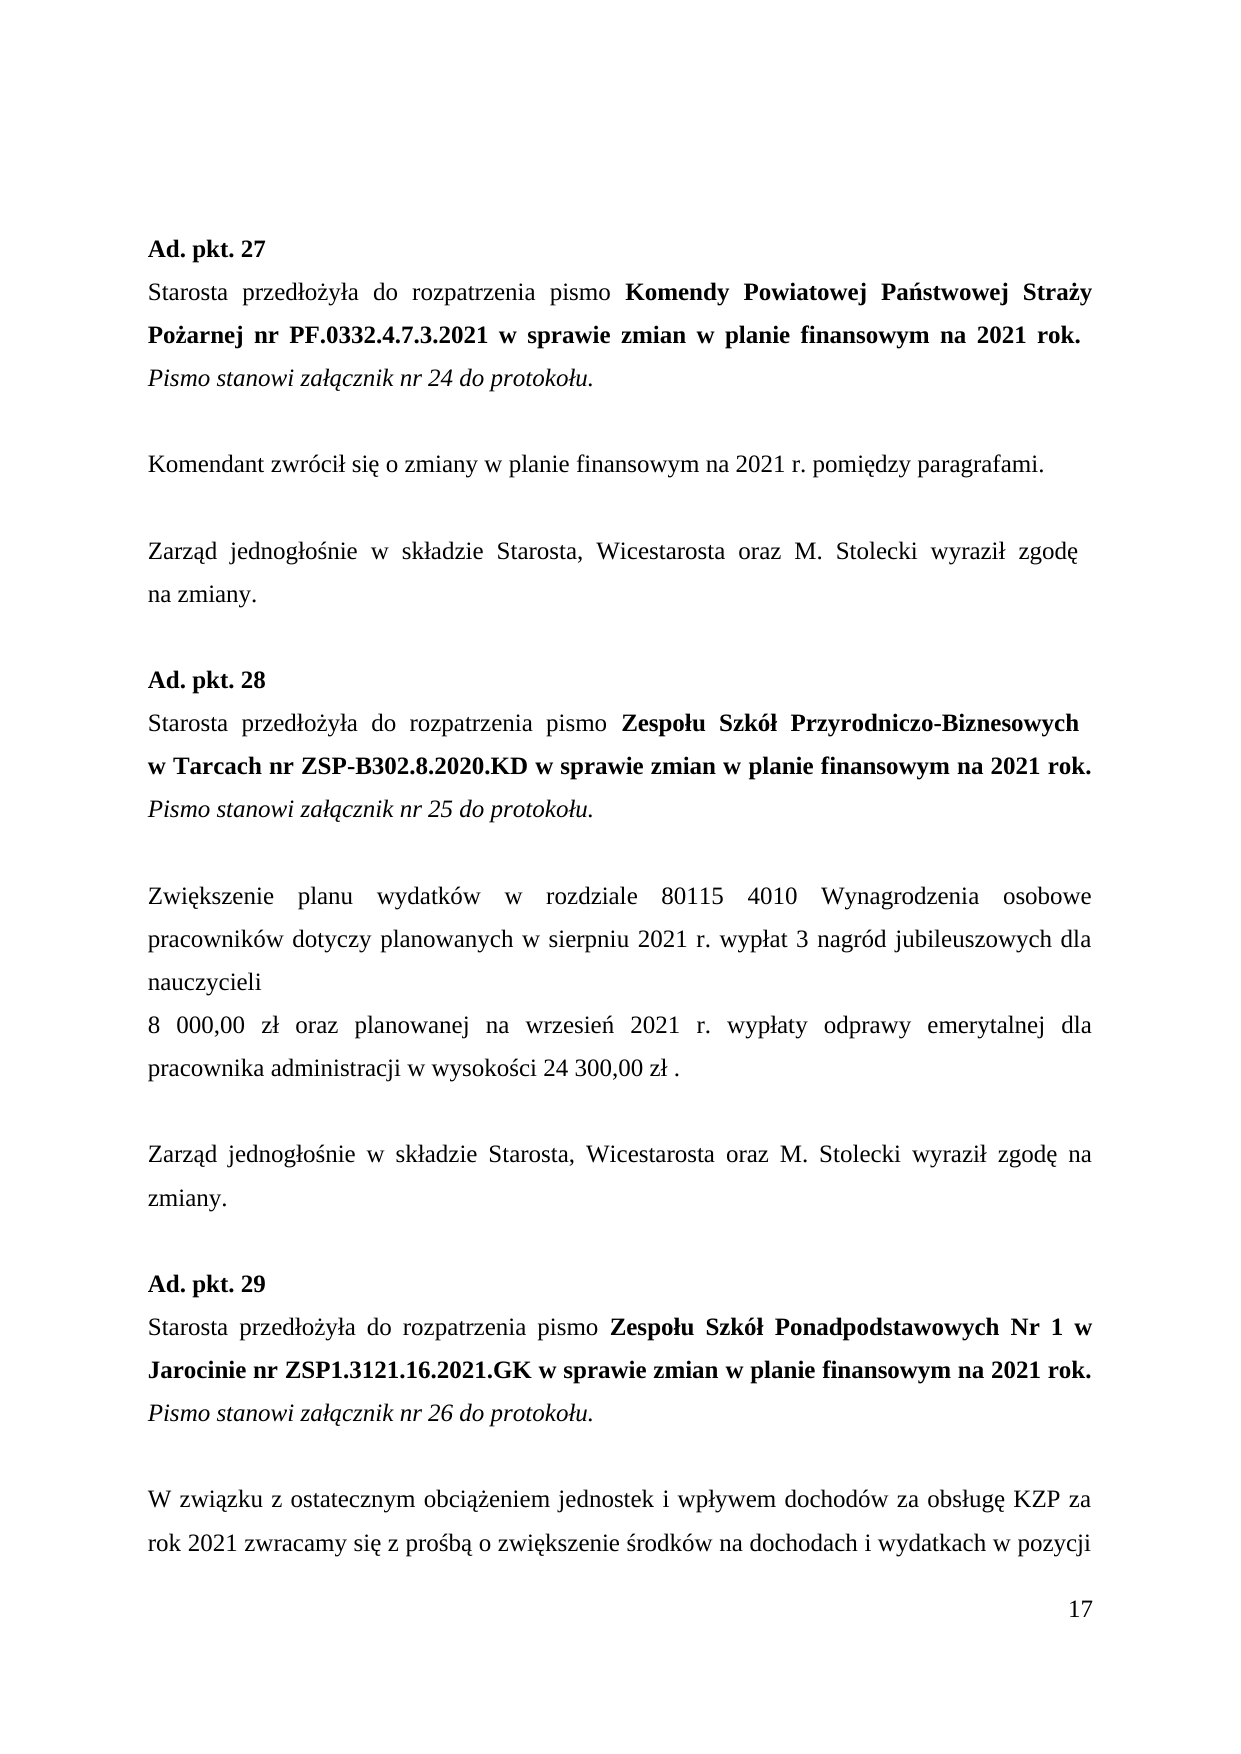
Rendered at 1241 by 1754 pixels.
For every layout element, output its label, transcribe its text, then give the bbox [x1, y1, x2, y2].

text Ad. pkt. 27 [148, 234, 1093, 263]
text Starosta przedłożyła do rozpatrzenia pismo Komendy Powiatowej Państwowej Straży Pożarnej nr PF.0332.4.7.3.2021 w sprawie zmian w planie finansowym na 2021 rok. Pismo stanowi załącznik nr 24 do protokołu. [148, 277, 1093, 392]
text Starosta przedłożyła do rozpatrzenia pismo Zespołu Szkół Przyrodniczo-Biznesowych w Tarcach nr ZSP-B302.8.2020.KD w sprawie zmian w planie finansowym na 2021 rok. Pismo stanowi załącznik nr 25 do protokołu. [148, 708, 1093, 823]
text Komendant zwrócił się o zmiany w planie finansowym na 2021 r. pomiędzy paragrafami. [148, 449, 1093, 478]
text Starosta przedłożyła do rozpatrzenia pismo Zespołu Szkół Ponadpodstawowych Nr 1 w Jarocinie nr ZSP1.3121.16.2021.GK w sprawie zmian w planie finansowym na 2021 rok. Pismo stanowi załącznik nr 26 do protokołu. [148, 1312, 1093, 1427]
text Zwiększenie planu wydatków w rozdziale 80115 4010 Wynagrodzenia osobowe pracowników dotyczy planowanych w sierpniu 2021 r. wypłat 3 nagród jubileuszowych dla nauczycieli 8 000,00 zł oraz planowanej na wrzesień 2021 r. wypłaty odprawy emerytalnej dla pracownika administracji w wysokości 24 300,00 zł . [148, 881, 1093, 1082]
text Zarząd jednogłośnie w składzie Starosta, Wicestarosta oraz M. Stolecki wyraził zgodę na zmiany. [148, 1139, 1093, 1211]
text Ad. pkt. 28 [148, 665, 1093, 694]
text Zarząd jednogłośnie w składzie Starosta, Wicestarosta oraz M. Stolecki wyraził zgodę na zmiany. [148, 536, 1093, 608]
text Ad. pkt. 29 [148, 1269, 1093, 1298]
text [148, 1484, 1093, 1556]
